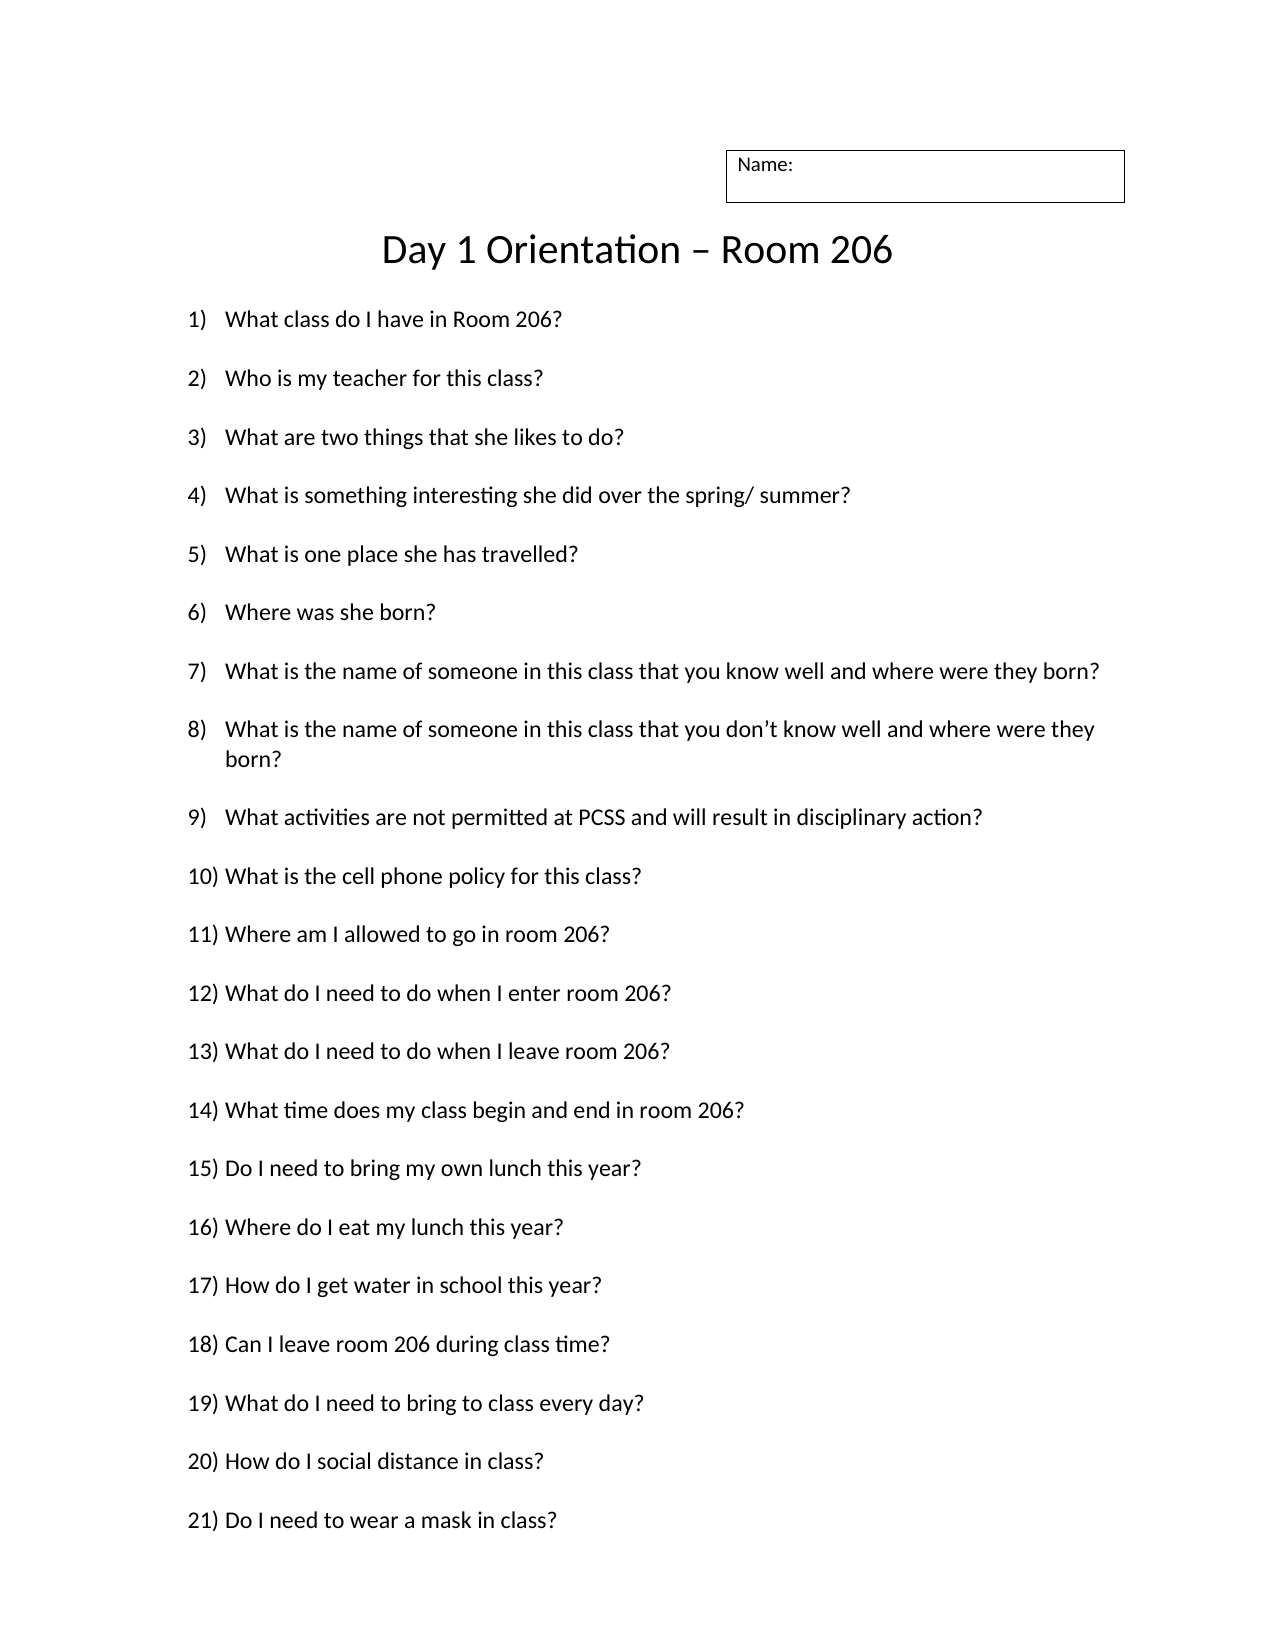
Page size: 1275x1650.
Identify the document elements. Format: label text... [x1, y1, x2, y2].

list What are two things that she likes to do? [187, 422, 1125, 451]
list What do I need to do when I enter room 206? [187, 978, 1125, 1007]
list What is the name of someone in this class that you know well and where were they born? [187, 656, 1125, 685]
list Where am I allowed to go in room 206? [187, 919, 1125, 948]
list Where do I eat my lunch this year? [187, 1212, 1125, 1241]
list What is something interesting she did over the spring/ summer? [187, 480, 1125, 509]
list What is the cell phone policy for this class? [187, 861, 1125, 890]
list Do I need to wear a mask in class? [187, 1505, 1125, 1534]
list What time does my class begin and end in room 206? [187, 1095, 1125, 1124]
list Where was she born? [187, 597, 1125, 627]
list What do I need to bring to class every day? [187, 1388, 1125, 1417]
list Do I need to bring my own lunch this year? [187, 1153, 1125, 1183]
list How do I social distance in class? [187, 1446, 1125, 1475]
list What do I need to do when I leave room 206? [187, 1036, 1125, 1066]
list What is one place she has travelled? [187, 539, 1125, 568]
list Who is my teacher for this class? [187, 363, 1125, 392]
list Can I leave room 206 during class time? [187, 1329, 1125, 1358]
list How do I get water in school this year? [187, 1271, 1125, 1300]
list What is the name of someone in this class that you don’t know well and where were they born? [187, 714, 1125, 773]
table_header Name: [727, 151, 1124, 202]
list What activities are not permitted at PCSS and will result in disciplinary action? [187, 802, 1125, 831]
list What class do I have in Room 206? [187, 304, 1125, 334]
text Day 1 Orientation – Room 206 [150, 223, 1125, 274]
